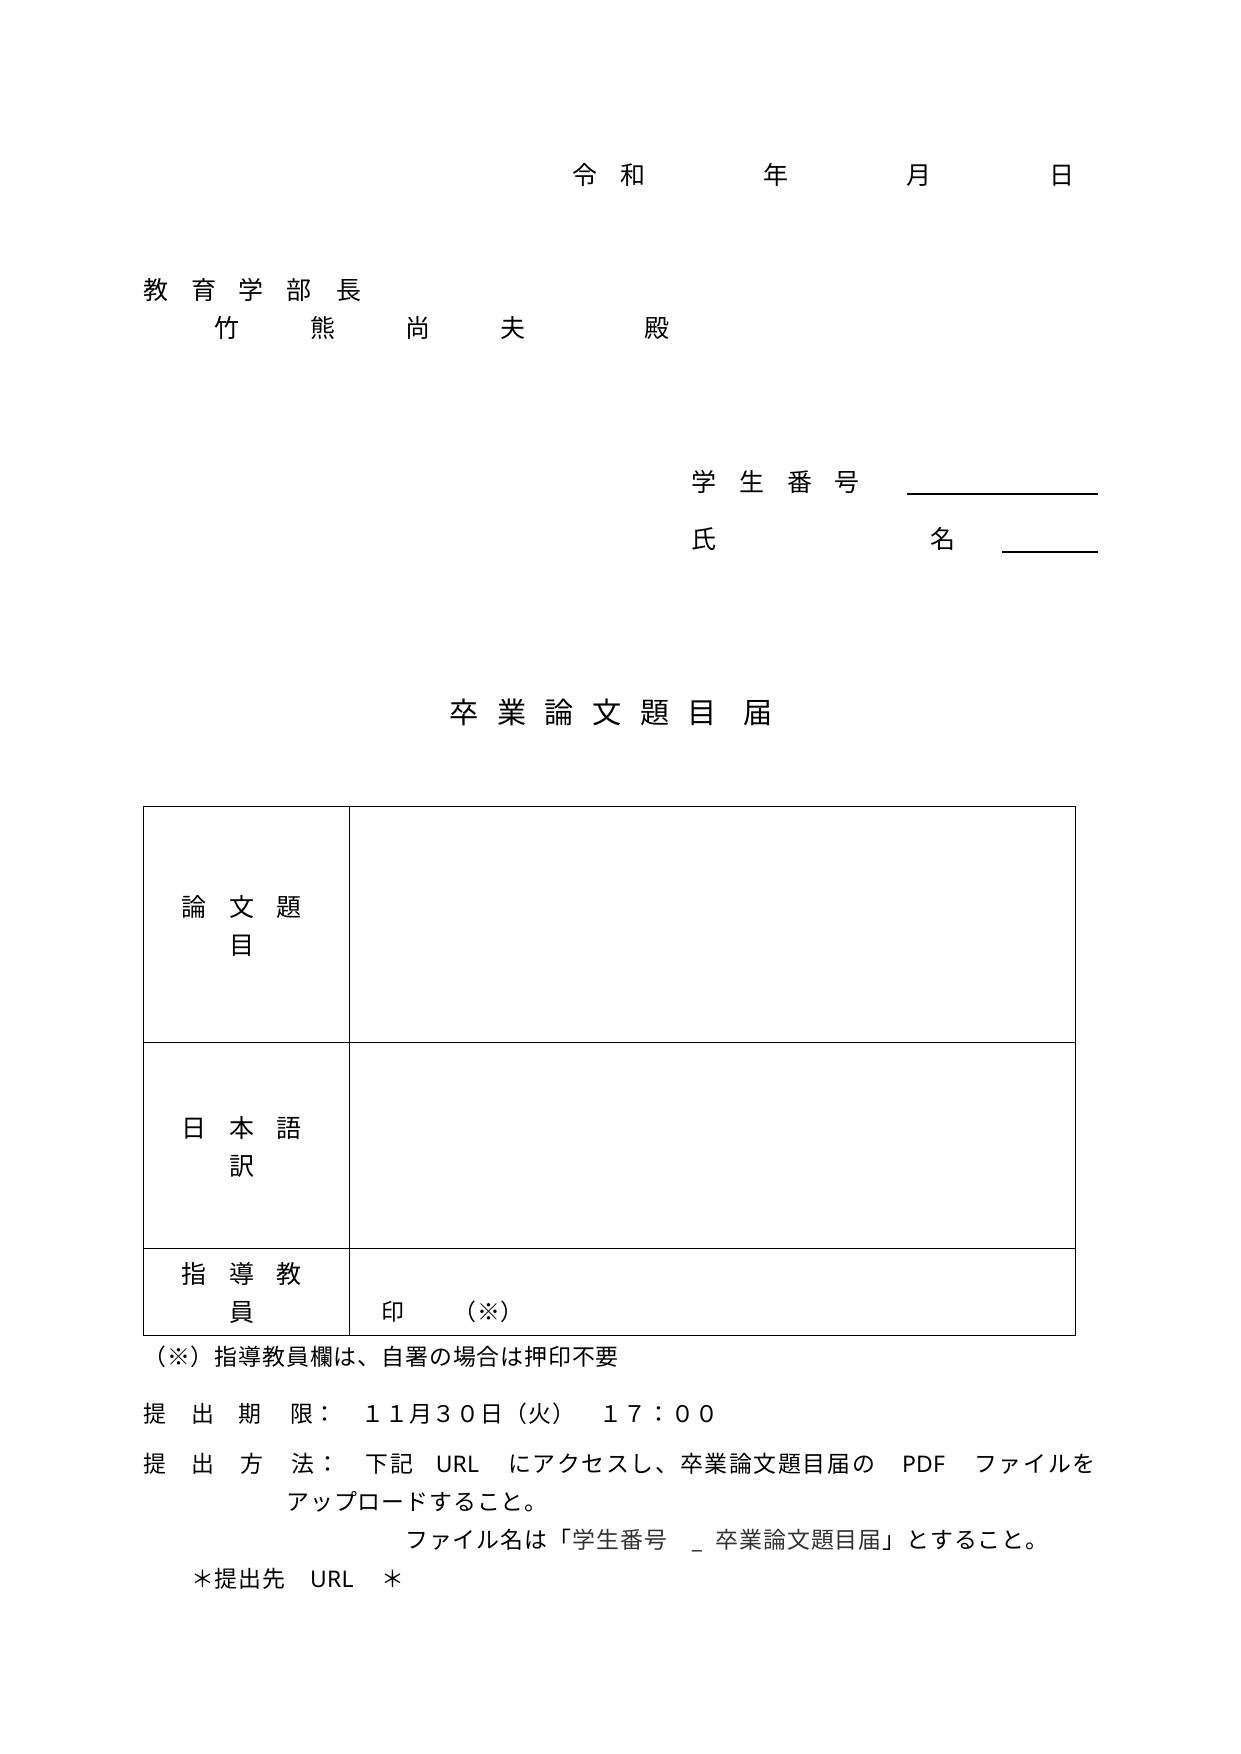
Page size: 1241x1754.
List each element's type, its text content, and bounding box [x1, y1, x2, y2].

table_cell 指導教員 [144, 1249, 349, 1335]
table_header 論文題目 [144, 807, 349, 1042]
text 氏 名 [143, 519, 1097, 557]
table_header [350, 807, 1075, 1042]
table_cell 印 （※） [350, 1249, 1075, 1335]
text 教育学部長 [143, 269, 1097, 308]
text 令和 年 月 日 [143, 154, 1097, 193]
text 卒業論文題目届 [143, 672, 1097, 749]
text （※）指導教員欄は、自署の場合は押印不要 [143, 1336, 1097, 1374]
text 竹 熊 尚 夫 殿 [143, 308, 1097, 346]
text ファイル名は「学生番号_卒業論文題目届」とすること。 [143, 1520, 1097, 1558]
text 提出方法： 下記URLにアクセスし、卒業論文題目届のPDFファイルをアップロードすること。 [143, 1443, 1097, 1520]
text ＊提出先URL＊ [143, 1558, 1097, 1596]
text 提出期限： １１月３０日（火） １７：００ [143, 1393, 1097, 1432]
table_cell 日本語訳 [144, 1043, 349, 1247]
table_cell [350, 1043, 1075, 1247]
text 学生番号 [143, 461, 1097, 499]
